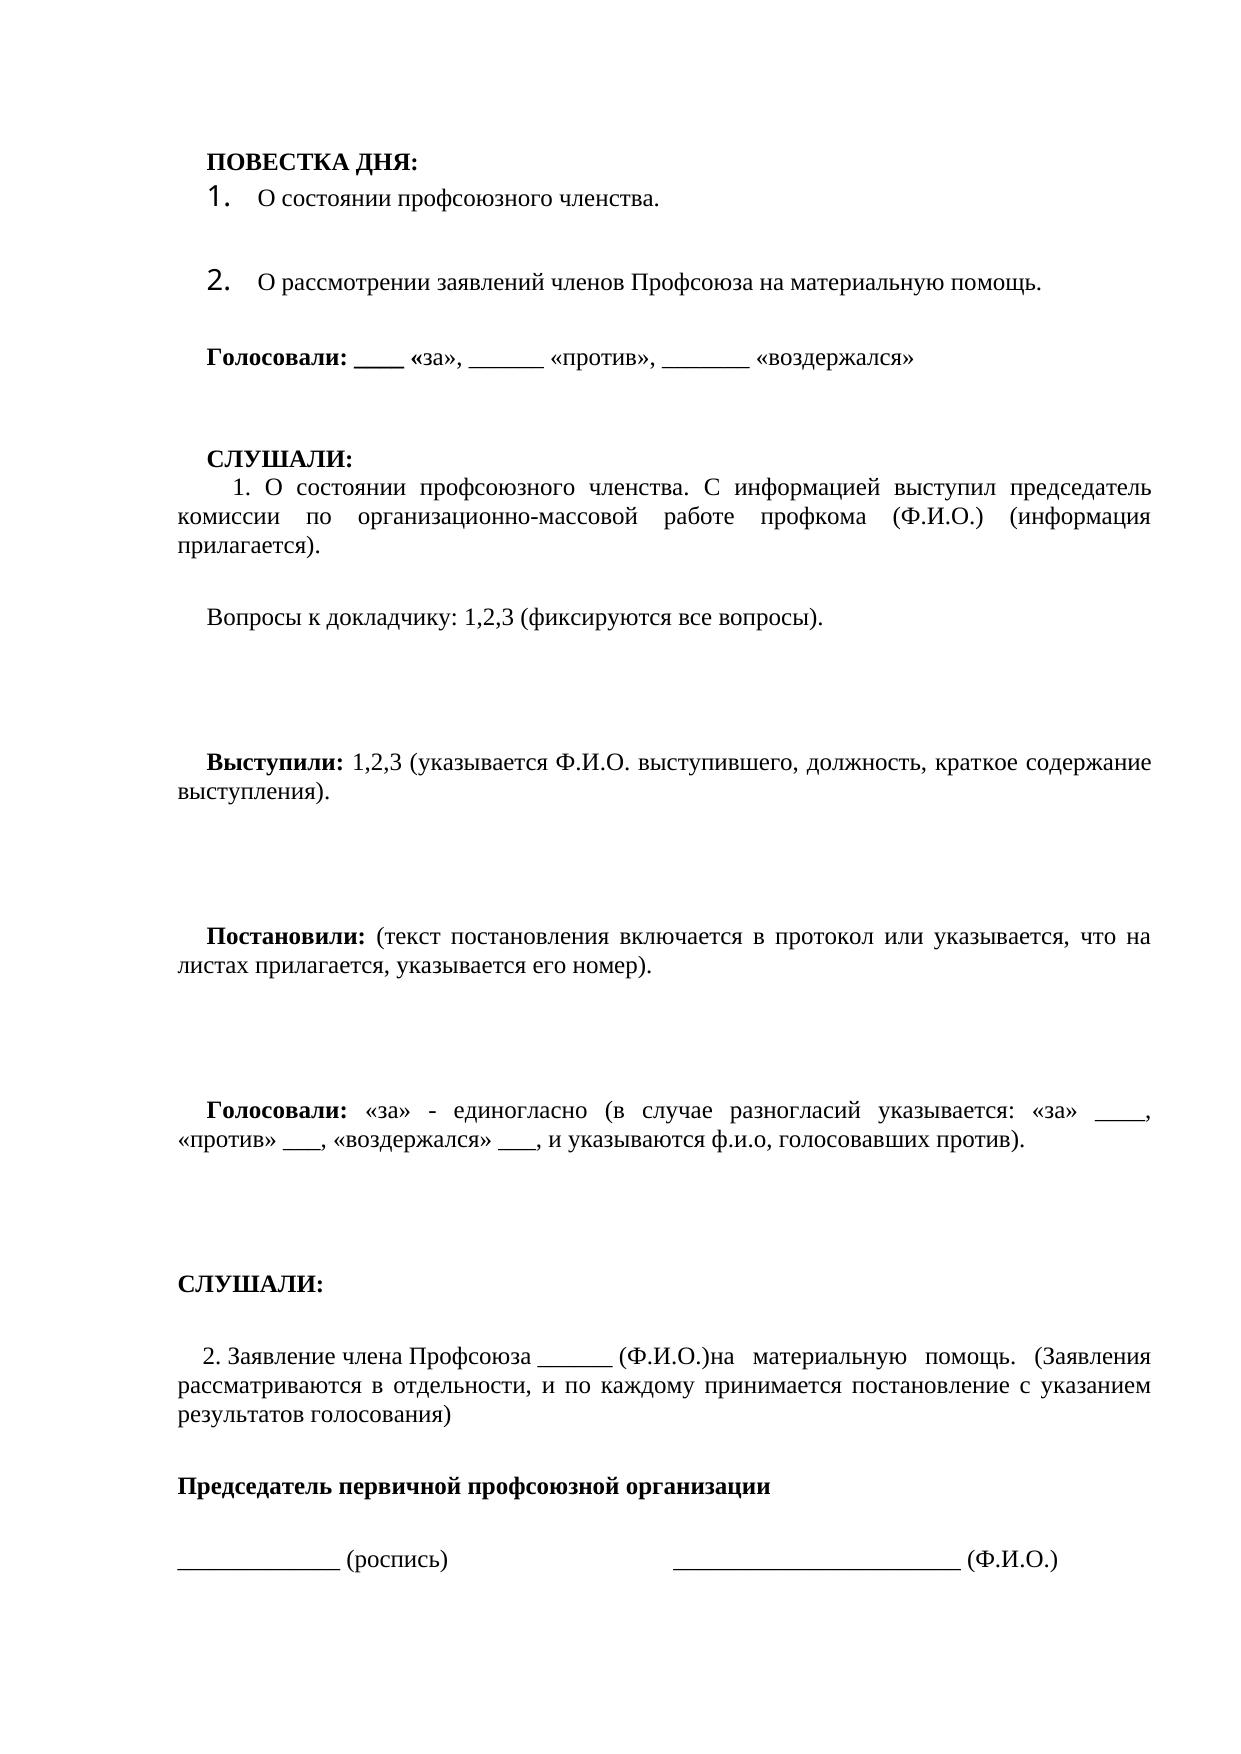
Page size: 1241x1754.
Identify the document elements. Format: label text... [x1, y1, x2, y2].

text Вопросы к докладчику: 1,2,3 (фиксируются все вопросы). [177, 602, 1152, 631]
text Голосовали: «за» - единогласно (в случае разногласий указывается: «за» ____, «против» ___, «воздержался» ___, и указываются ф.и.о, голосовавших против). [177, 1095, 1152, 1152]
text СЛУШАЛИ: [177, 444, 1152, 472]
text Постановили: (текст постановления включается в протокол или указывается, что на листах прилагается, указывается его номер). [177, 921, 1152, 979]
text ПОВЕСТКА ДНЯ: [177, 147, 1152, 176]
text Председатель первичной профсоюзной организации [177, 1471, 1152, 1500]
text _____________ (роспись) _______________________ (Ф.И.О.) [177, 1544, 1152, 1572]
text Голосовали: ____ «за», ______ «против», _______ «воздержался» [177, 342, 1152, 371]
text 1. О состоянии профсоюзного членства. С информацией выступил председатель комиссии по организационно-массовой работе профкома (Ф.И.О.) (информация прилагается). [177, 472, 1152, 559]
text СЛУШАЛИ: [177, 1269, 1152, 1297]
list О рассмотрении заявлений членов Профсоюза на материальную помощь. [177, 259, 1152, 299]
text 2. Заявление члена Профсоюза ______ (Ф.И.О.) на материальную помощь. (Заявления рассматриваются в отдельности, и по каждому принимается постановление с указанием результатов голосования) [177, 1341, 1152, 1427]
list О состоянии профсоюзного членства. [177, 176, 1152, 215]
text Выступили: 1,2,3 (указывается Ф.И.О. выступившего, должность, краткое содержание выступления). [177, 747, 1152, 805]
